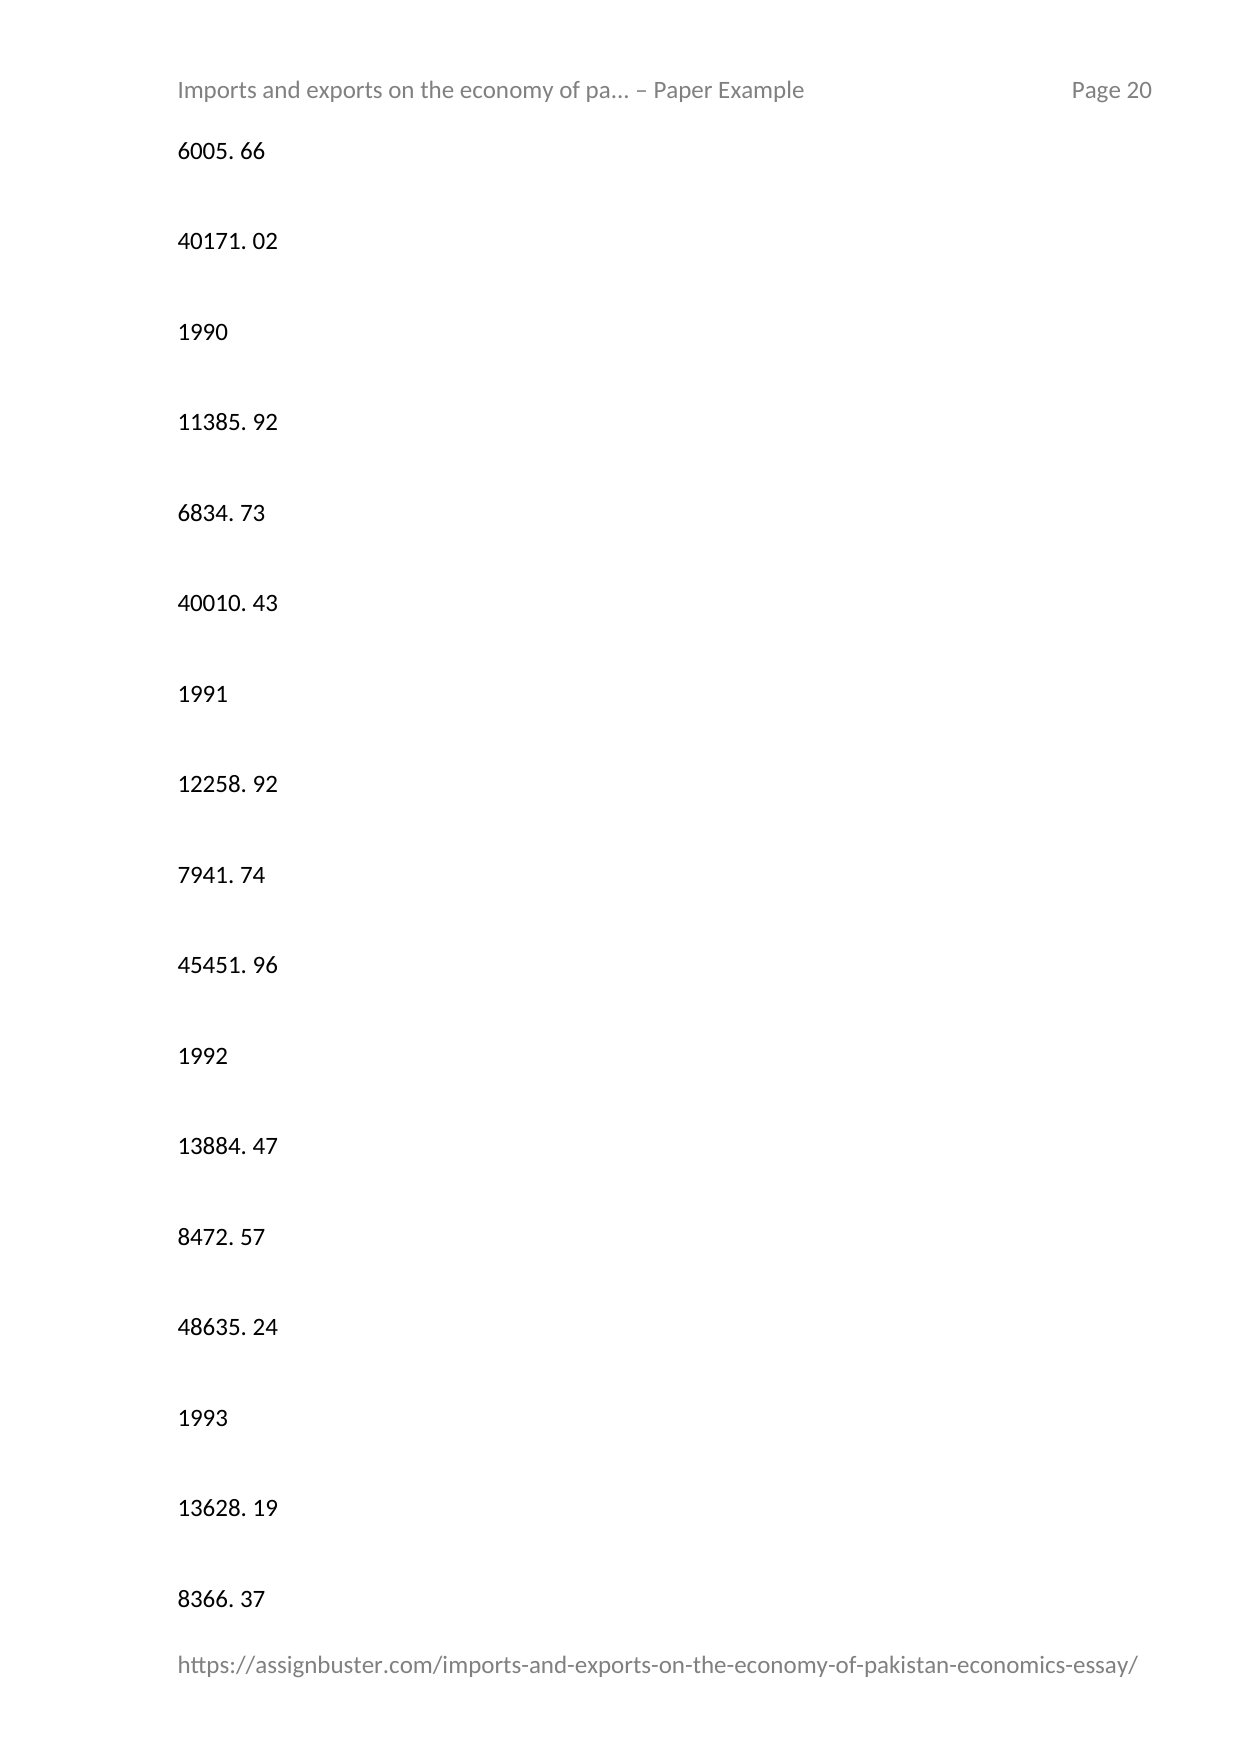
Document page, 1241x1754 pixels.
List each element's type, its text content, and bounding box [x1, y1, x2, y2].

text 40171. 02 [177, 225, 1152, 256]
text 48635. 24 [177, 1312, 1152, 1342]
text 13628. 19 [177, 1493, 1152, 1523]
text 11385. 92 [177, 406, 1152, 437]
text 1991 [177, 678, 1152, 708]
text 1993 [177, 1402, 1152, 1433]
text 12258. 92 [177, 768, 1152, 799]
text 6005. 66 [177, 135, 1152, 165]
text 13884. 47 [177, 1131, 1152, 1161]
text 8472. 57 [177, 1221, 1152, 1252]
text 6834. 73 [177, 497, 1152, 527]
text 8366. 37 [177, 1583, 1152, 1614]
text 1990 [177, 316, 1152, 346]
text 40010. 43 [177, 587, 1152, 618]
text 7941. 74 [177, 859, 1152, 889]
text 45451. 96 [177, 949, 1152, 980]
text 1992 [177, 1040, 1152, 1071]
